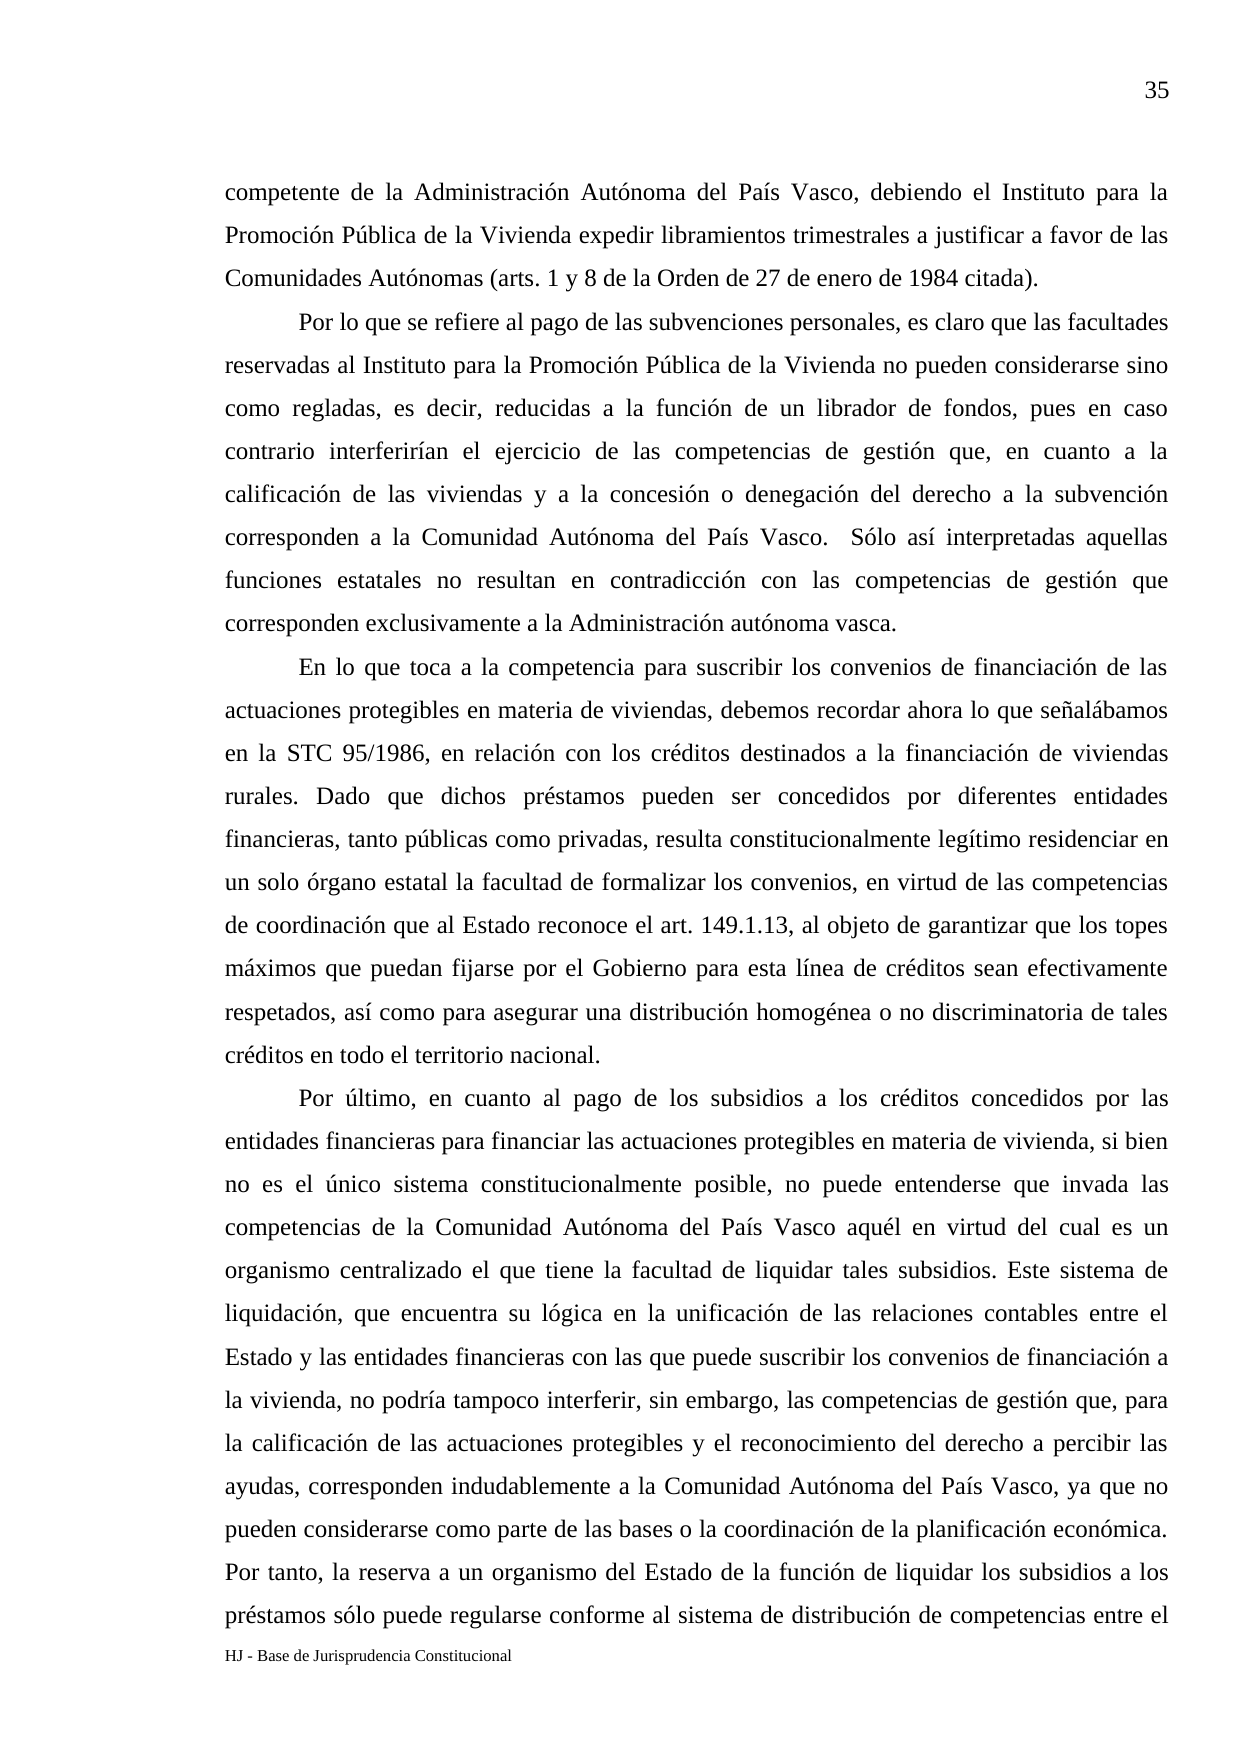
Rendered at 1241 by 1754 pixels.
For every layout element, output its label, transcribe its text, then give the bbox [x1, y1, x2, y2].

text Por lo que se refiere al pago de las subvenciones personales, es claro que las facultades reservadas al Instituto para la Promoción Pública de la Vivienda no pueden considerarse sino como regladas, es decir, reducidas a la función de un librador de fondos, pues en caso contrario interferirían el ejercicio de las competencias de gestión que, en cuanto a la calificación de las viviendas y a la concesión o denegación del derecho a la subvención corresponden a la Comunidad Autónoma del País Vasco. Sólo así interpretadas aquellas funciones estatales no resultan en contradicción con las competencias de gestión que corresponden exclusivamente a la Administración autónoma vasca. [224, 307, 1169, 637]
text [224, 1083, 1169, 1629]
text En lo que toca a la competencia para suscribir los convenios de financiación de las actuaciones protegibles en materia de viviendas, debemos recordar ahora lo que señalábamos en la STC 95/1986, en relación con los créditos destinados a la financiación de viviendas rurales. Dado que dichos préstamos pueden ser concedidos por diferentes entidades financieras, tanto públicas como privadas, resulta constitucionalmente legítimo residenciar en un solo órgano estatal la facultad de formalizar los convenios, en virtud de las competencias de coordinación que al Estado reconoce el art. 149.1.13, al objeto de garantizar que los topes máximos que puedan fijarse por el Gobierno para esta línea de créditos sean efectivamente respetados, así como para asegurar una distribución homogénea o no discriminatoria de tales créditos en todo el territorio nacional. [224, 652, 1169, 1068]
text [224, 177, 1169, 292]
